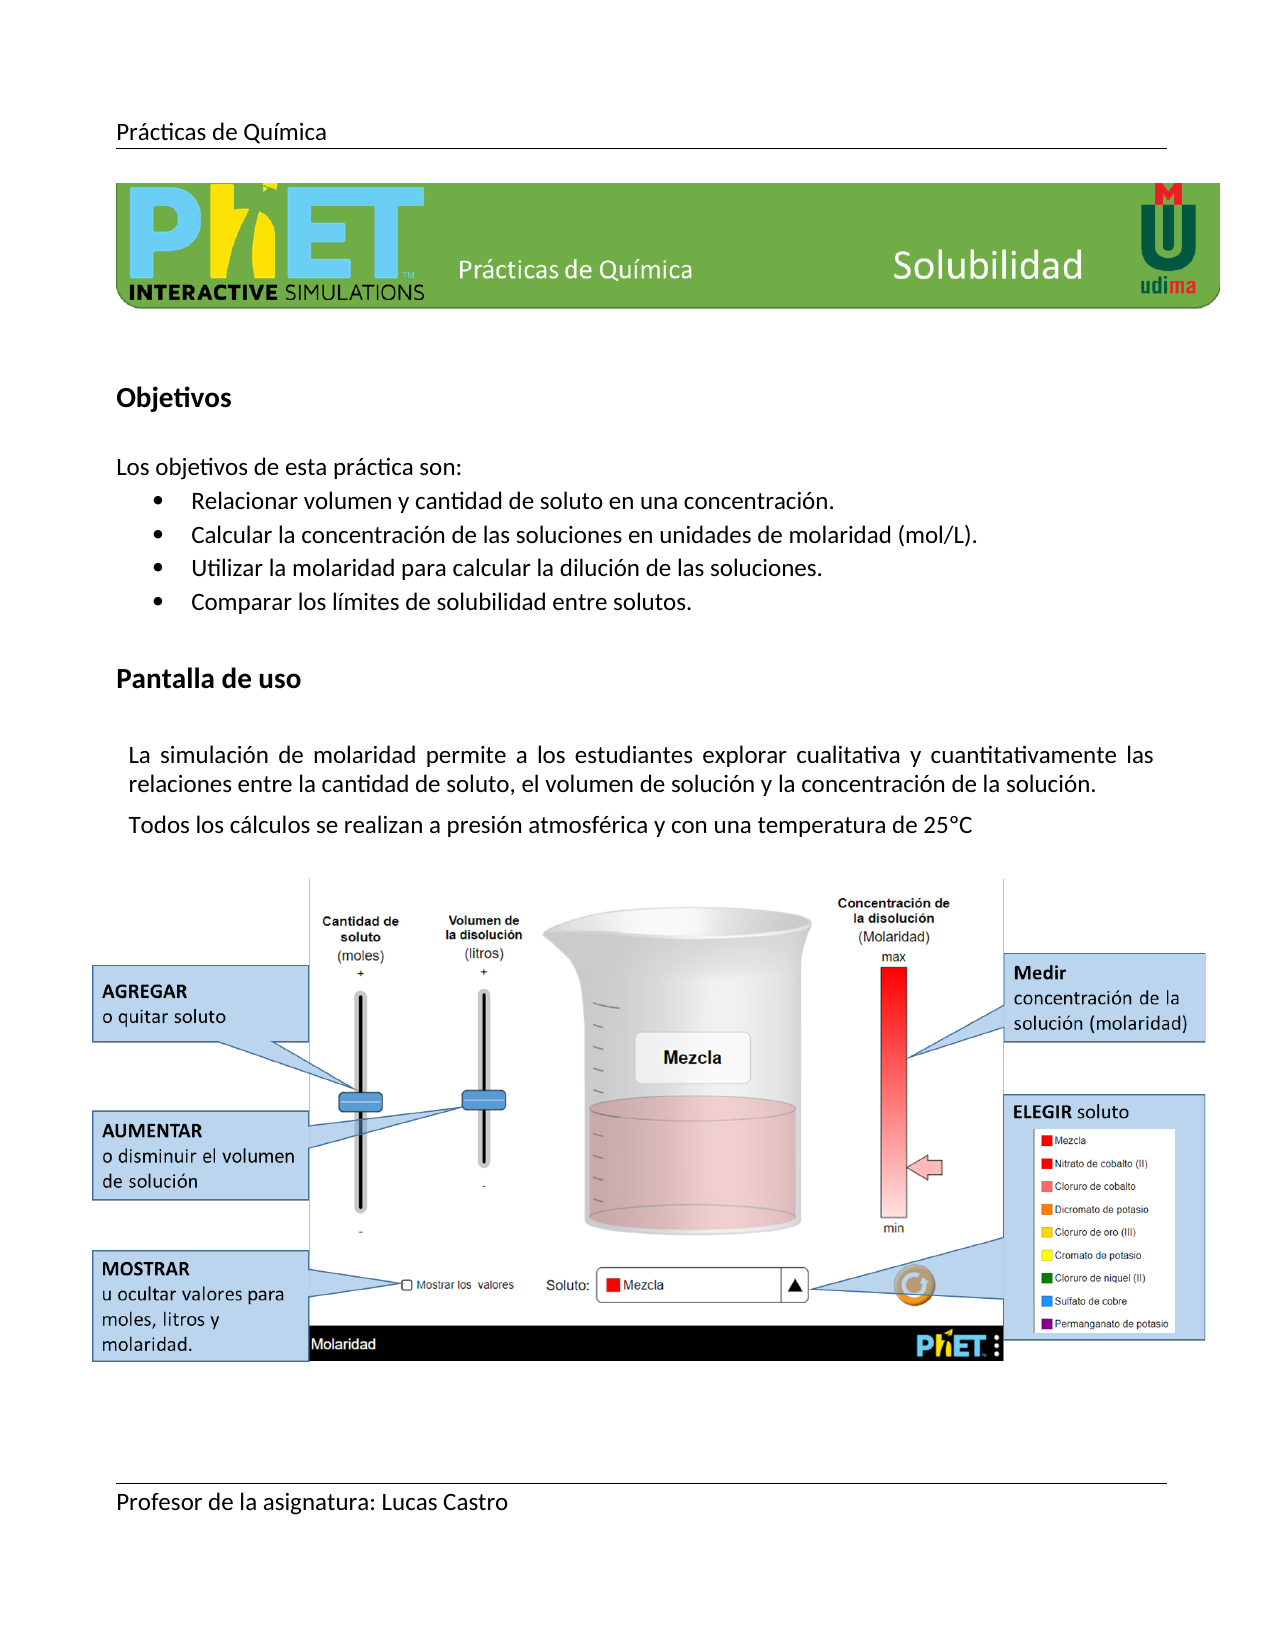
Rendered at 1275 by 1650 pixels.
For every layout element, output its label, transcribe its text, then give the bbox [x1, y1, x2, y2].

text Todos los cálculos se realizan a presión atmosférica y con una temperatura de 25ºC [128, 810, 1155, 839]
text La simulación de molaridad permite a los estudiantes explorar cualitativa y cuantitativamente las relaciones entre la cantidad de soluto, el volumen de solución y la concentración de la solución. [128, 741, 1155, 799]
picture [116, 183, 1220, 311]
subtitle Pantalla de uso [116, 660, 1164, 695]
list Comparar los límites de solubilidad entre solutos. [153, 587, 1164, 616]
list Utilizar la molaridad para calcular la dilución de las soluciones. [153, 553, 1164, 583]
text Los objetivos de esta práctica son: [116, 452, 1155, 482]
picture [88, 879, 1206, 1369]
list Relacionar volumen y cantidad de soluto en una concentración. [153, 486, 1164, 516]
list Calcular la concentración de las soluciones en unidades de molaridad (mol/L). [153, 519, 1164, 549]
subtitle Objetivos [116, 379, 1164, 414]
